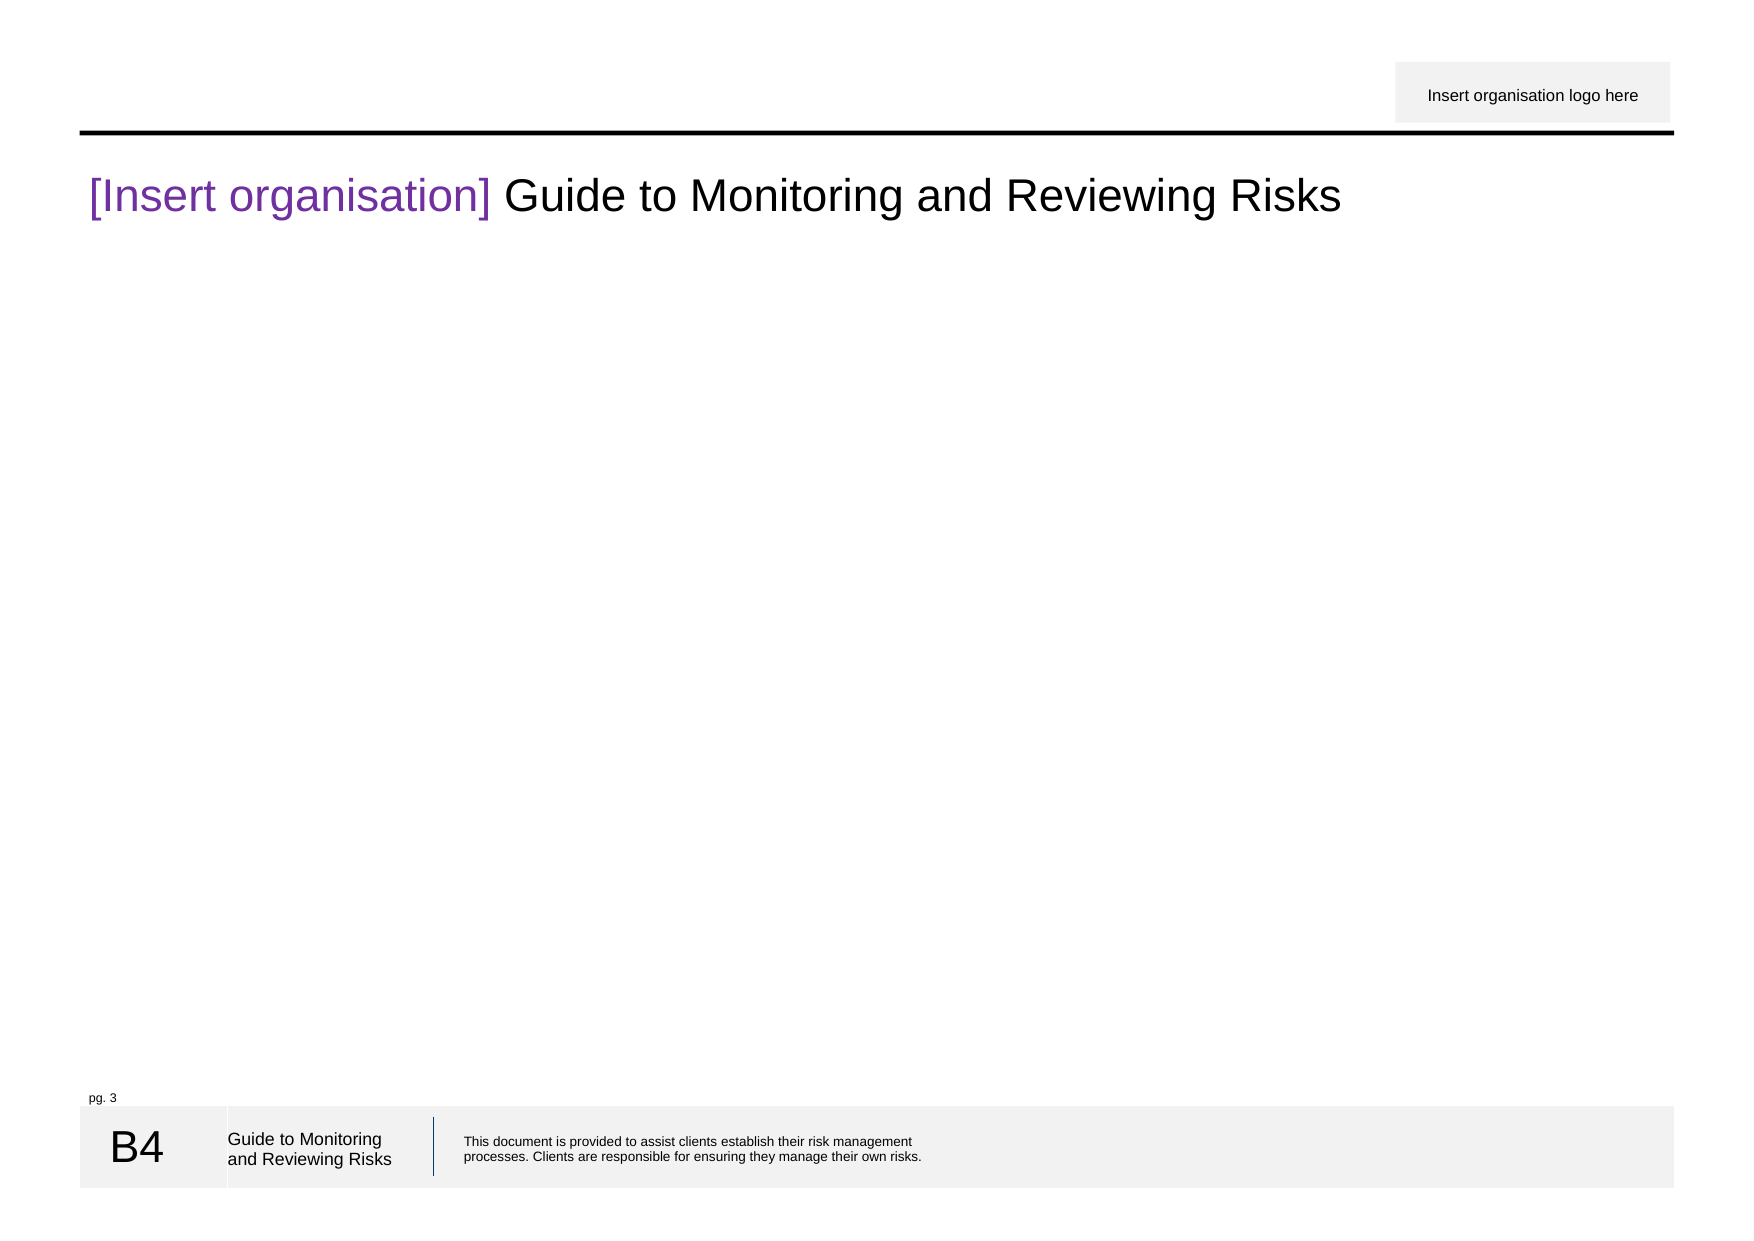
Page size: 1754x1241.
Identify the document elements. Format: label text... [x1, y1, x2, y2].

title [Insert organisation] Guide to Monitoring and Reviewing Risks [89, 168, 1665, 221]
